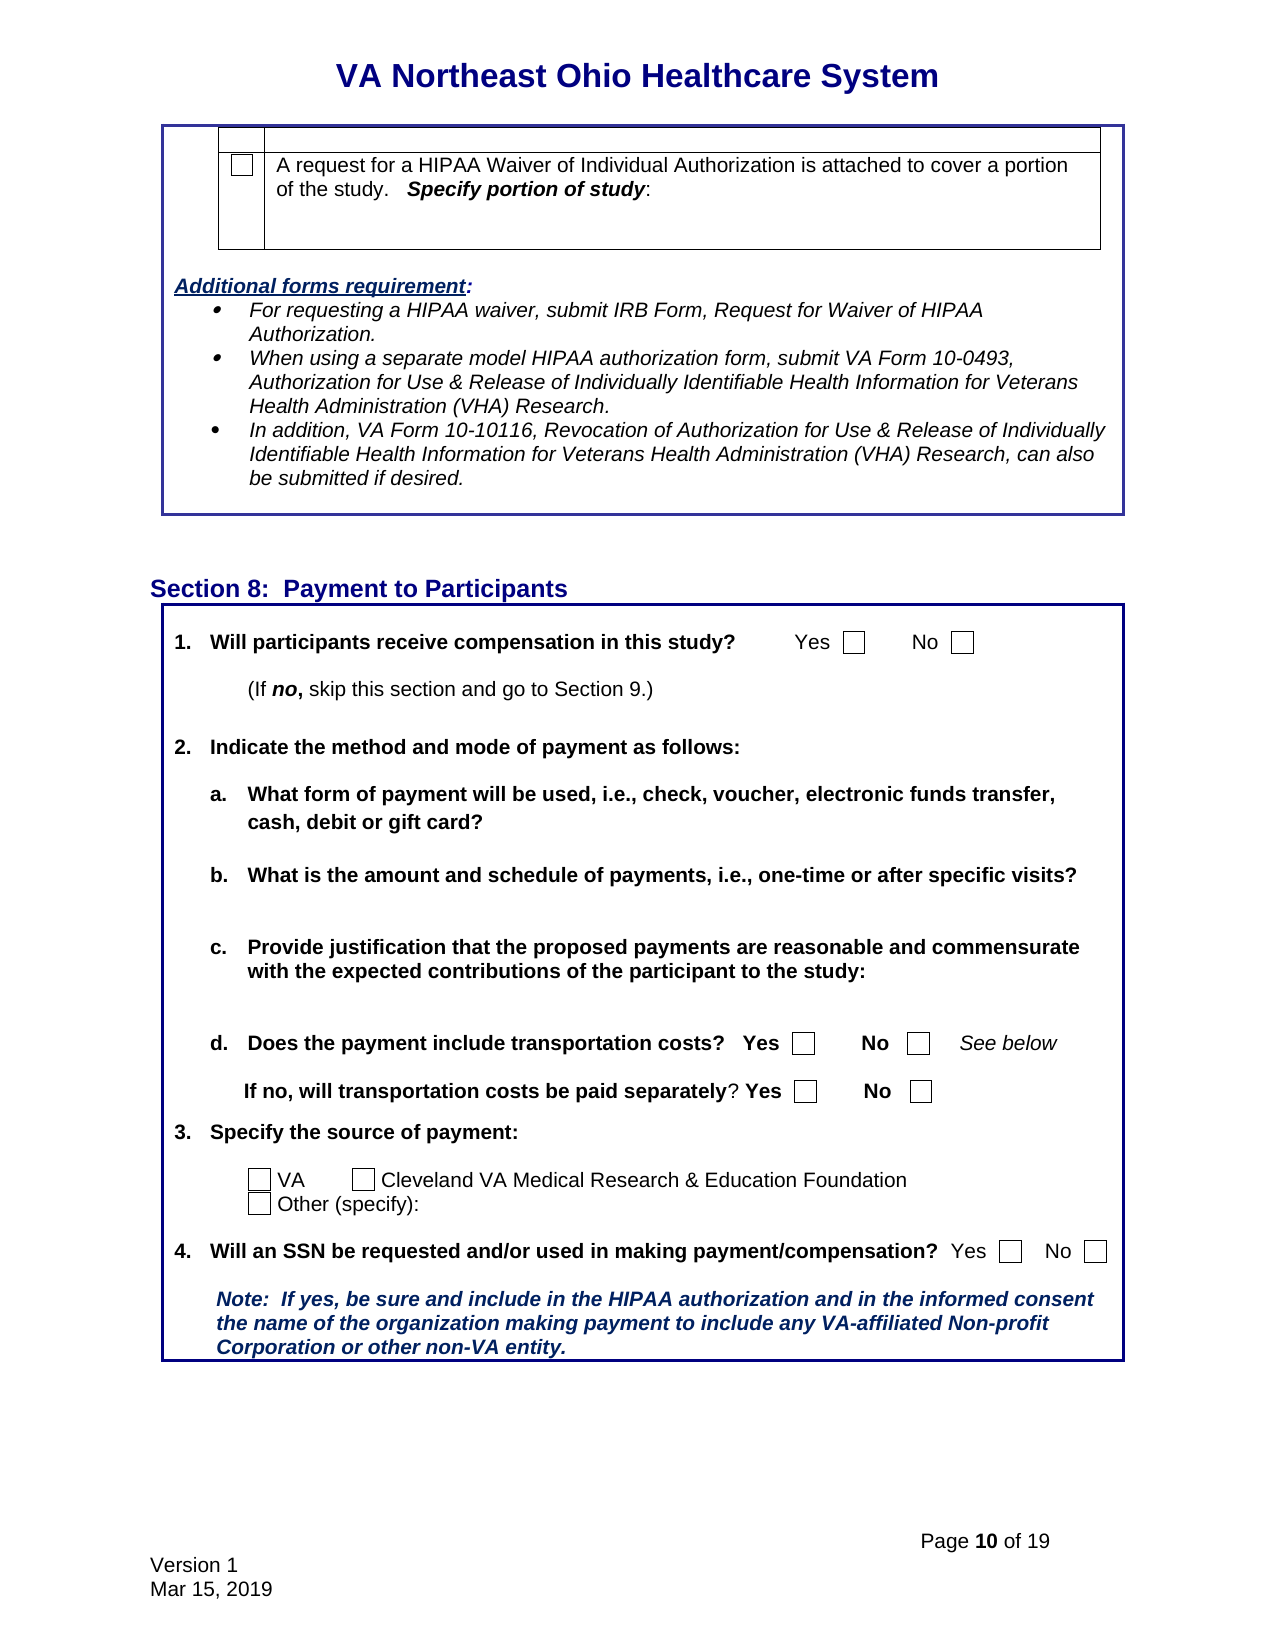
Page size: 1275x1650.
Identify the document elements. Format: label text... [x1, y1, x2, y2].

text Section 8: Payment to Participants [150, 574, 1125, 603]
table_header Will participants receive compensation in this study? Yes No (If no, skip this section and go to Section 9.) Indicate the method and mode of payment as follows: What form of payment will be used, i.e., check, voucher, electronic funds transfer, cash, debit or gift card? What is the amount and schedule of payments, i.e., one-time or after specific visits? Provide justification that the proposed payments are reasonable and commensurate with the expected contributions of the participant to the study: Does the payment include transportation costs? Yes No See below If no, will transportation costs be paid separately? Yes No Specify the source of payment: VA Cleveland VA Medical Research & Education Foundation Other (specify): Will an SSN be requested and/or used in making payment/compensation? Yes No Note: If yes, be sure and include in the HIPAA authorization and in the informed consent the name of the organization making payment to include any VA-affiliated Non-profit Corporation or other non-VA entity. [164, 606, 1122, 1359]
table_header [164, 127, 1122, 513]
